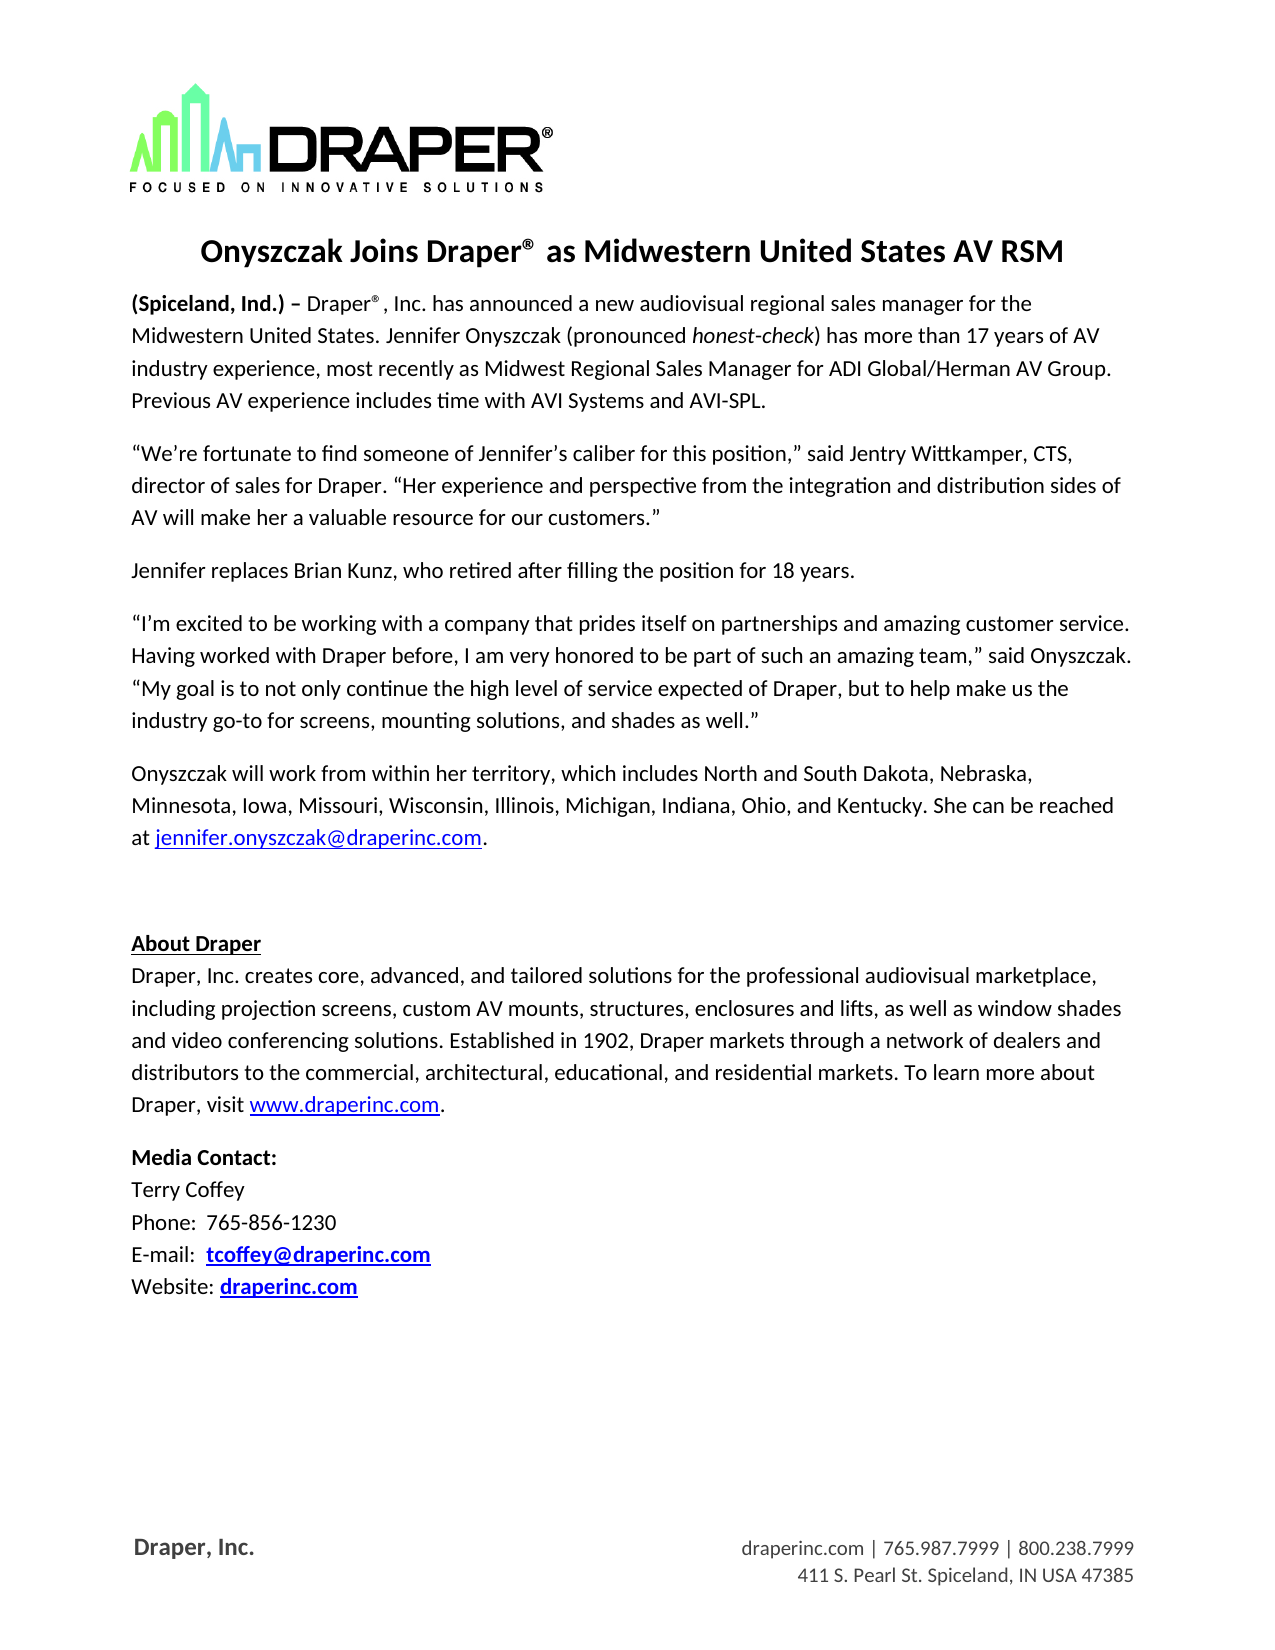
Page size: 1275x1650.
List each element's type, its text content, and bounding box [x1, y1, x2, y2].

picture [55, 42, 617, 230]
text Onyszczak will work from within her territory, which includes North and South Dakota, Nebraska, Minnesota, Iowa, Missouri, Wisconsin, Illinois, Michigan, Indiana, Ohio, and Kentucky. She can be reached at jennifer.onyszczak@draperinc.com. [131, 759, 1134, 851]
text Onyszczak Joins Draper® as Midwestern United States AV RSM [131, 230, 1134, 271]
text Jennifer replaces Brian Kunz, who retired after filling the position for 18 years. [131, 556, 1134, 584]
text About Draper Draper, Inc. creates core, advanced, and tailored solutions for the professional audiovisual marketplace, including projection screens, custom AV mounts, structures, enclosures and lifts, as well as window shades and video conferencing solutions. Established in 1902, Draper markets through a network of dealers and distributors to the commercial, architectural, educational, and residential markets. To learn more about Draper, visit www.draperinc.com. [131, 929, 1134, 1118]
text Media Contact: Terry Coffey Phone: 765-856-1230 E-mail: tcoffey@draperinc.com Website: draperinc.com [131, 1143, 1134, 1300]
text (Spiceland, Ind.) – Draper®, Inc. has announced a new audiovisual regional sales manager for the Midwestern United States. Jennifer Onyszczak (pronounced honest-check) has more than 17 years of AV industry experience, most recently as Midwest Regional Sales Manager for ADI Global/Herman AV Group. Previous AV experience includes time with AVI Systems and AVI-SPL. [131, 289, 1134, 414]
text “We’re fortunate to find someone of Jennifer’s caliber for this position,” said Jentry Wittkamper, CTS, director of sales for Draper. “Her experience and perspective from the integration and distribution sides of AV will make her a valuable resource for our customers.” [131, 439, 1134, 531]
text “I’m excited to be working with a company that prides itself on partnerships and amazing customer service. Having worked with Draper before, I am very honored to be part of such an amazing team,” said Onyszczak. “My goal is to not only continue the high level of service expected of Draper, but to help make us the industry go-to for screens, mounting solutions, and shades as well.” [131, 609, 1134, 734]
